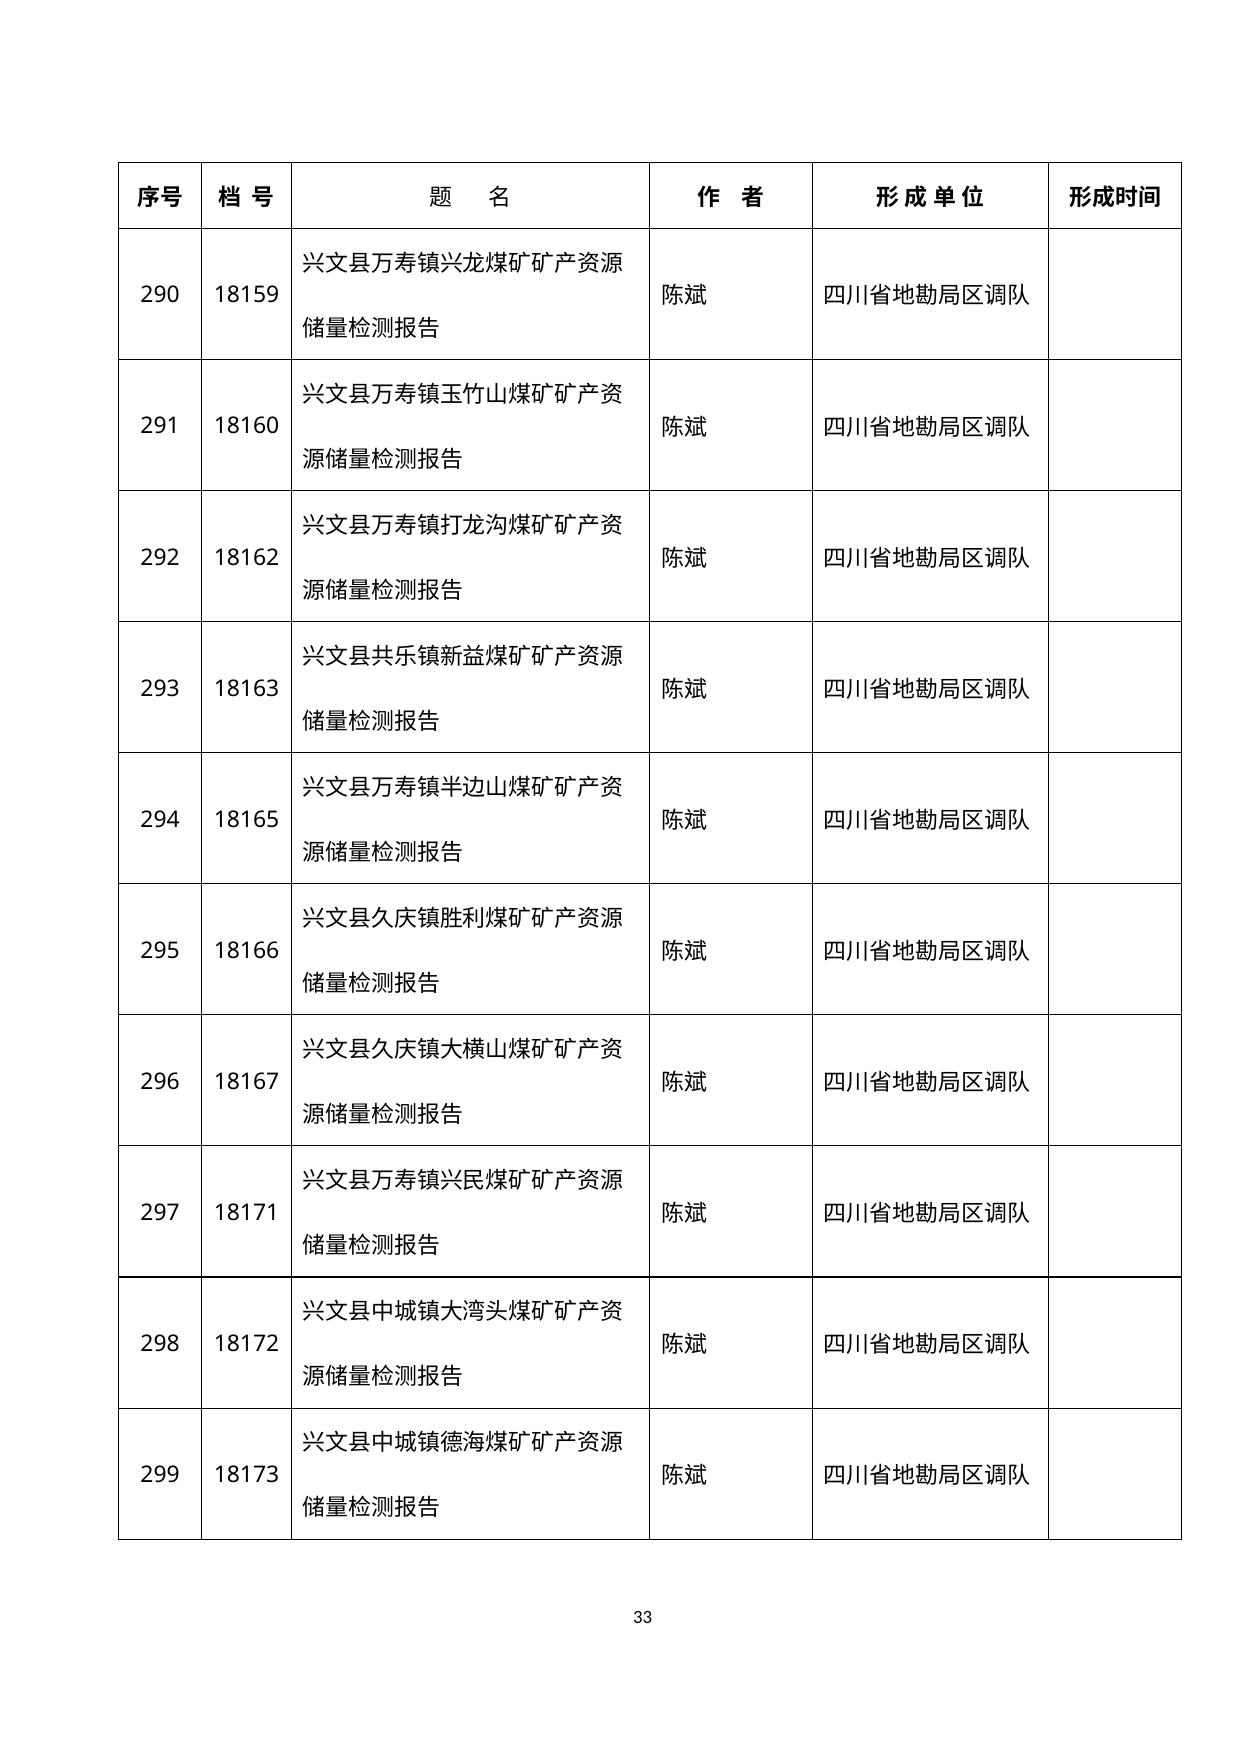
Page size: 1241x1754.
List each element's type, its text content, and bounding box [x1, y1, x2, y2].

table_cell [1049, 1409, 1181, 1538]
table_cell 18173 [202, 1409, 291, 1538]
table_header 档 号 [202, 163, 291, 228]
table_cell 四川省地勘局区调队 [813, 753, 1048, 883]
table_cell 陈斌 [650, 360, 812, 490]
table_cell 295 [119, 884, 201, 1014]
table_cell 290 [119, 229, 201, 359]
table_cell 兴文县万寿镇打龙沟煤矿矿产资源储量检测报告 [292, 491, 649, 621]
table_cell 陈斌 [650, 1278, 812, 1407]
table_cell [1049, 753, 1181, 883]
table_cell 陈斌 [650, 1015, 812, 1145]
table_cell [1049, 491, 1181, 621]
table_cell 18159 [202, 229, 291, 359]
table_cell 18171 [202, 1146, 291, 1276]
table_cell 299 [119, 1409, 201, 1538]
table_cell 四川省地勘局区调队 [813, 1278, 1048, 1407]
table_cell 298 [119, 1278, 201, 1407]
table_header 形 成 单 位 [813, 163, 1048, 228]
table_cell 294 [119, 753, 201, 883]
table_cell 四川省地勘局区调队 [813, 884, 1048, 1014]
table_cell 陈斌 [650, 884, 812, 1014]
table_cell 兴文县万寿镇兴民煤矿矿产资源储量检测报告 [292, 1146, 649, 1276]
table_cell 18160 [202, 360, 291, 490]
table_cell 四川省地勘局区调队 [813, 622, 1048, 752]
table_cell 18166 [202, 884, 291, 1014]
table_cell 陈斌 [650, 1409, 812, 1538]
table_cell 兴文县共乐镇新益煤矿矿产资源储量检测报告 [292, 622, 649, 752]
table_header 序号 [119, 163, 201, 228]
table_cell 陈斌 [650, 491, 812, 621]
table_cell 兴文县万寿镇兴龙煤矿矿产资源储量检测报告 [292, 229, 649, 359]
table_cell 292 [119, 491, 201, 621]
table_cell 297 [119, 1146, 201, 1276]
table_cell 291 [119, 360, 201, 490]
table_cell 18165 [202, 753, 291, 883]
table_cell 18172 [202, 1278, 291, 1407]
table_cell 四川省地勘局区调队 [813, 491, 1048, 621]
table_header 题 名 [292, 163, 649, 228]
table_cell [1049, 1278, 1181, 1407]
table_cell 陈斌 [650, 1146, 812, 1276]
table_cell [1049, 622, 1181, 752]
table_cell [1049, 884, 1181, 1014]
table_cell 四川省地勘局区调队 [813, 229, 1048, 359]
table_header 形成时间 [1049, 163, 1181, 228]
table_cell [1049, 1146, 1181, 1276]
table_cell 四川省地勘局区调队 [813, 1409, 1048, 1538]
table_cell 293 [119, 622, 201, 752]
table_cell 兴文县万寿镇半边山煤矿矿产资源储量检测报告 [292, 753, 649, 883]
table_cell 四川省地勘局区调队 [813, 360, 1048, 490]
table_cell 兴文县中城镇大湾头煤矿矿产资源储量检测报告 [292, 1278, 649, 1407]
table_cell 296 [119, 1015, 201, 1145]
table_cell 18163 [202, 622, 291, 752]
table_cell [1049, 1015, 1181, 1145]
table_cell 四川省地勘局区调队 [813, 1015, 1048, 1145]
table_cell [1049, 360, 1181, 490]
table_cell [1049, 229, 1181, 359]
table_cell 陈斌 [650, 229, 812, 359]
table_cell 18167 [202, 1015, 291, 1145]
table_cell 兴文县久庆镇大横山煤矿矿产资源储量检测报告 [292, 1015, 649, 1145]
table_cell 18162 [202, 491, 291, 621]
table_cell 兴文县万寿镇玉竹山煤矿矿产资源储量检测报告 [292, 360, 649, 490]
table_cell 兴文县中城镇德海煤矿矿产资源储量检测报告 [292, 1409, 649, 1538]
table_cell 陈斌 [650, 622, 812, 752]
table_cell 四川省地勘局区调队 [813, 1146, 1048, 1276]
table_header 作 者 [650, 163, 812, 228]
table_cell 陈斌 [650, 753, 812, 883]
table_cell 兴文县久庆镇胜利煤矿矿产资源储量检测报告 [292, 884, 649, 1014]
